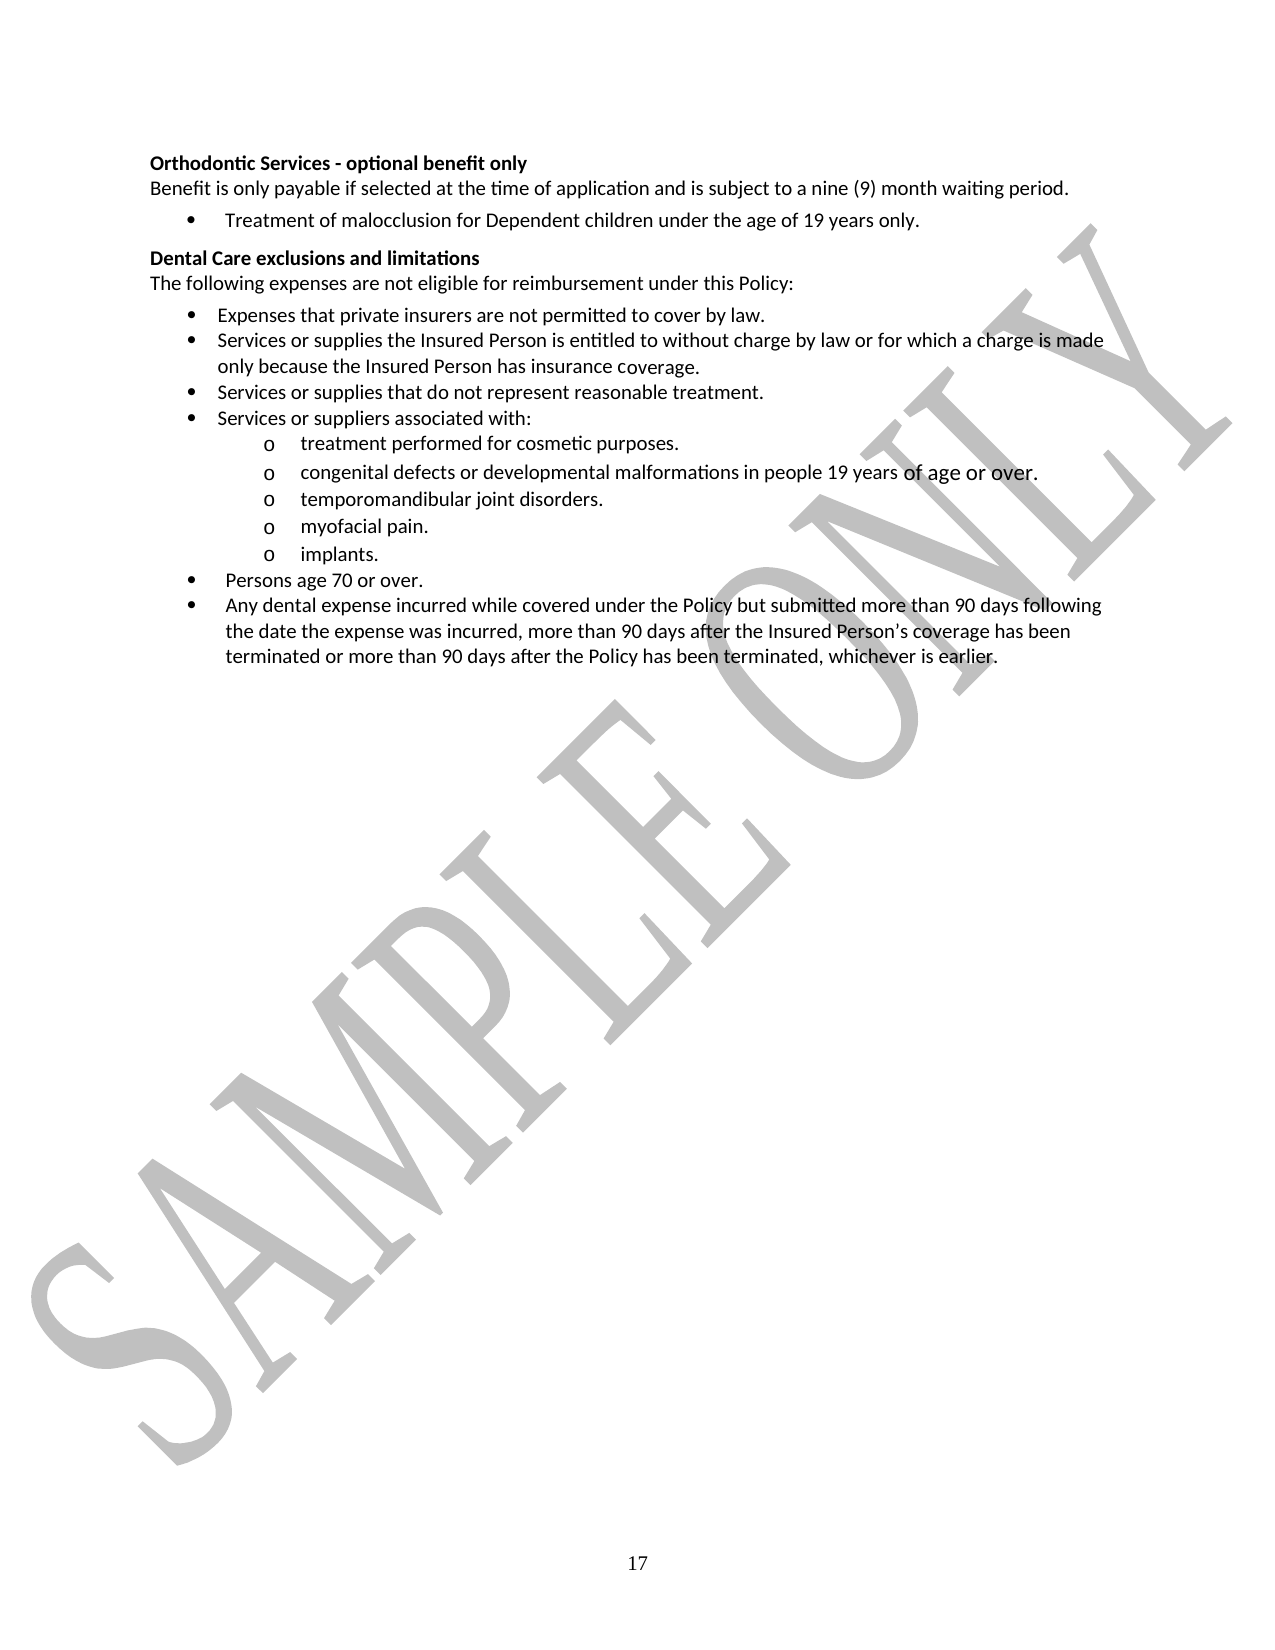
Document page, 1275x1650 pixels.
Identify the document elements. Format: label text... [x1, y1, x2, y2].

list temporomandibular joint disorders. [263, 487, 1125, 513]
list Treatment of malocclusion for Dependent children under the age of 19 years only. [187, 207, 1125, 232]
list myofacial pain. [263, 513, 1125, 541]
list congenital defects or developmental malformations in people 19 years of age or over. [263, 458, 1125, 487]
list Services or supplies that do not represent reasonable treatment. [188, 379, 1125, 405]
list implants. [263, 541, 1125, 567]
text Dental Care exclusions and limitations [150, 245, 1125, 270]
list Persons age 70 or over. [188, 567, 1125, 593]
list Services or suppliers associated with: [188, 405, 1125, 430]
text Orthodontic Services - optional benefit only [150, 150, 1125, 175]
text Benefit is only payable if selected at the time of application and is subject to a nine (9) month waiting period. [150, 175, 1125, 201]
list Any dental expense incurred while covered under the Policy but submitted more than 90 days following the date the expense was incurred, more than 90 days after the Insured Person’s coverage has been terminated or more than 90 days after the Policy has been terminated, whichever is earlier. [188, 593, 1125, 669]
text The following expenses are not eligible for reimbursement under this Policy: [150, 270, 1019, 296]
list Expenses that private insurers are not permitted to cover by law. [188, 302, 1125, 327]
list treatment performed for cosmetic purposes. [263, 430, 1125, 458]
list Services or supplies the Insured Person is entitled to without charge by law or for which a charge is made only because the Insured Person has insurance coverage. [188, 327, 1125, 379]
